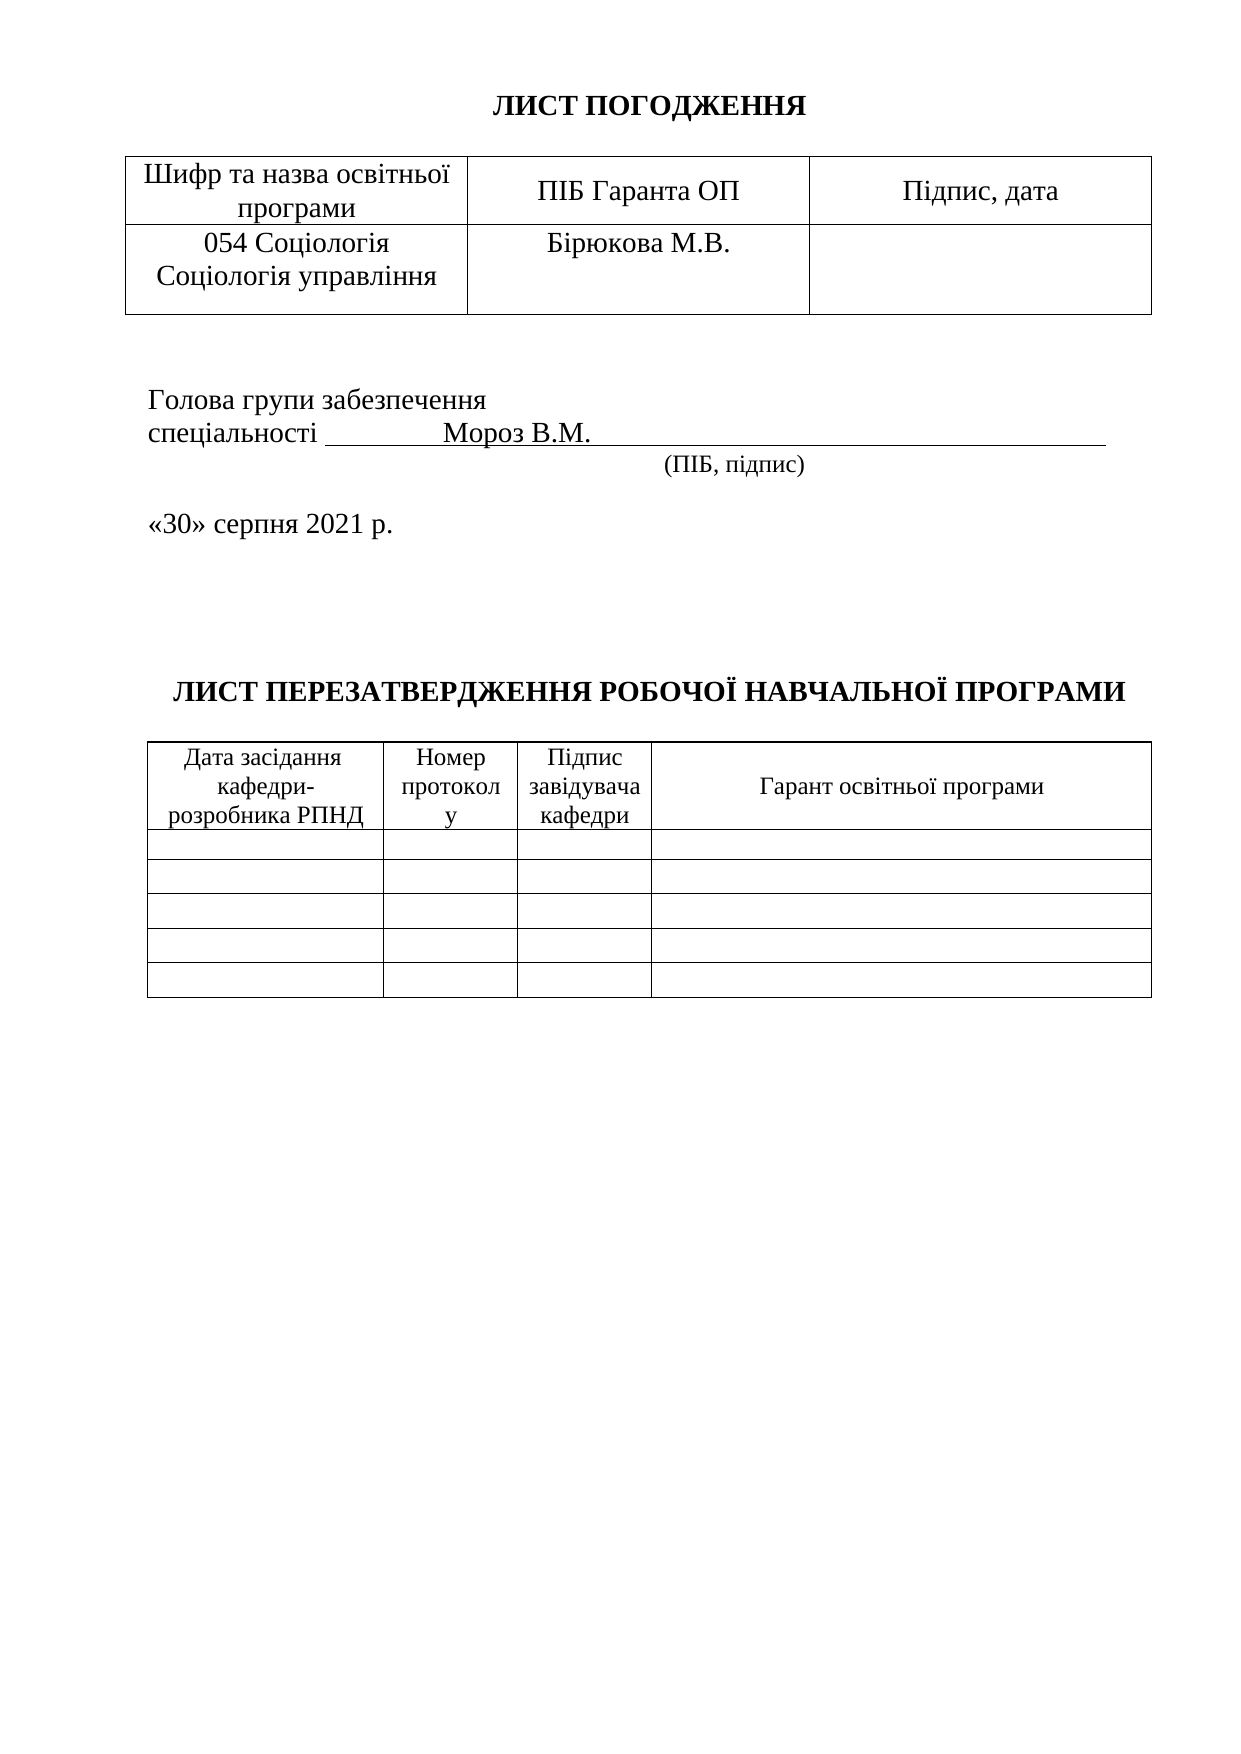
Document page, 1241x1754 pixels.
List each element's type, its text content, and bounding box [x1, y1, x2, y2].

text ЛИСТ ПОГОДЖЕННЯ [148, 88, 1152, 122]
table_cell [384, 929, 517, 962]
table_header Підпис, дата [810, 157, 1151, 224]
table_cell Бірюкова М.В. [468, 225, 809, 314]
table_cell [384, 860, 517, 893]
table_header Гарант освітньої програми [652, 743, 1151, 829]
table_cell [384, 894, 517, 928]
table_cell [810, 225, 1151, 314]
text Голова групи забезпечення [148, 382, 1152, 416]
table_header Підпис завідувача кафедри [518, 743, 651, 829]
table_cell [652, 963, 1151, 997]
table_cell [652, 929, 1151, 962]
table_cell [148, 860, 383, 893]
text (ПІБ, підпис) [148, 449, 1152, 478]
table_cell [384, 830, 517, 858]
table_cell [652, 830, 1151, 858]
table_cell [384, 963, 517, 997]
table_header ПІБ Гаранта ОП [468, 157, 809, 224]
table_header Номер протоколу [384, 743, 517, 829]
table_cell [518, 860, 651, 893]
table_cell [518, 830, 651, 858]
table_cell [148, 963, 383, 997]
text «30» серпня 2021 р. [148, 507, 1152, 540]
table_cell [148, 830, 383, 858]
table_cell [518, 894, 651, 928]
table_cell [518, 963, 651, 997]
table_cell [652, 860, 1151, 893]
table_cell [652, 894, 1151, 928]
table_cell 054 Соціологія Соціологія управління [126, 225, 467, 314]
table_cell [518, 929, 651, 962]
table_cell [148, 894, 383, 928]
table_header Дата засідання кафедри-розробника РПНД [148, 743, 383, 829]
table_cell [148, 929, 383, 962]
text ЛИСТ ПЕРЕЗАТВЕРДЖЕННЯ РОБОЧОЇ НАВЧАЛЬНОЇ ПРОГРАМИ [148, 674, 1152, 708]
text спеціальності Мороз В.М. [148, 416, 1152, 449]
table_header Шифр та назва освітньої програми [126, 157, 467, 224]
